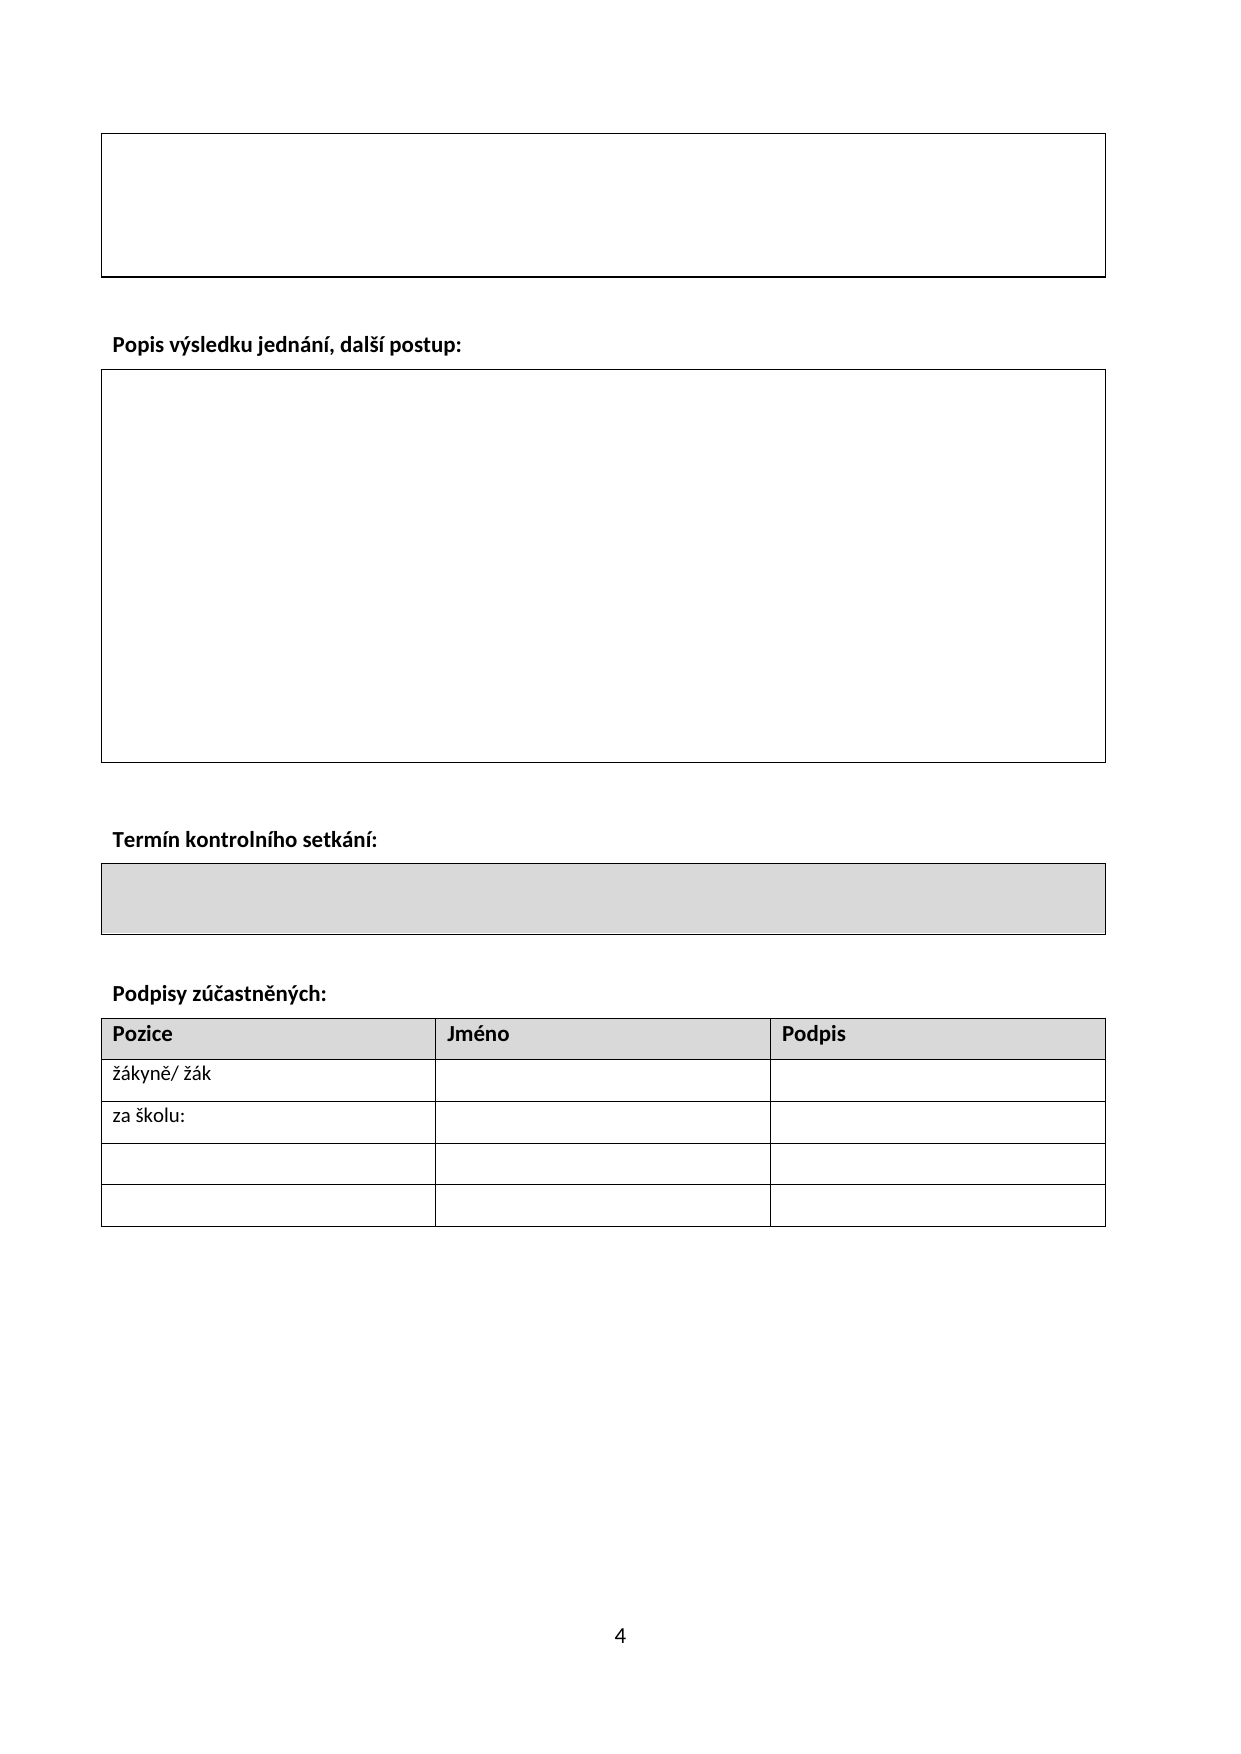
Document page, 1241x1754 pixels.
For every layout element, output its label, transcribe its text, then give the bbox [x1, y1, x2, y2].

table_cell žákyně/ žák [102, 1060, 435, 1101]
table_cell [771, 1060, 1105, 1101]
text Popis výsledku jednání, další postup: [112, 331, 1128, 358]
table_header [102, 370, 1105, 762]
table_cell [436, 1144, 770, 1184]
table_header [102, 134, 1105, 276]
table_header [102, 864, 1105, 933]
table_cell [771, 1144, 1105, 1184]
table_cell [771, 1102, 1105, 1142]
text Termín kontrolního setkání: [112, 825, 1128, 853]
table_cell za školu: [102, 1102, 435, 1142]
table_header Jméno [436, 1019, 770, 1059]
table_cell [436, 1060, 770, 1101]
table_cell [771, 1185, 1105, 1226]
table_header Pozice [102, 1019, 435, 1059]
text Podpisy zúčastněných: [112, 979, 1128, 1007]
table_cell [102, 1185, 435, 1226]
table_cell [436, 1102, 770, 1142]
table_header Podpis [771, 1019, 1105, 1059]
table_cell [102, 1144, 435, 1184]
table_cell [436, 1185, 770, 1226]
